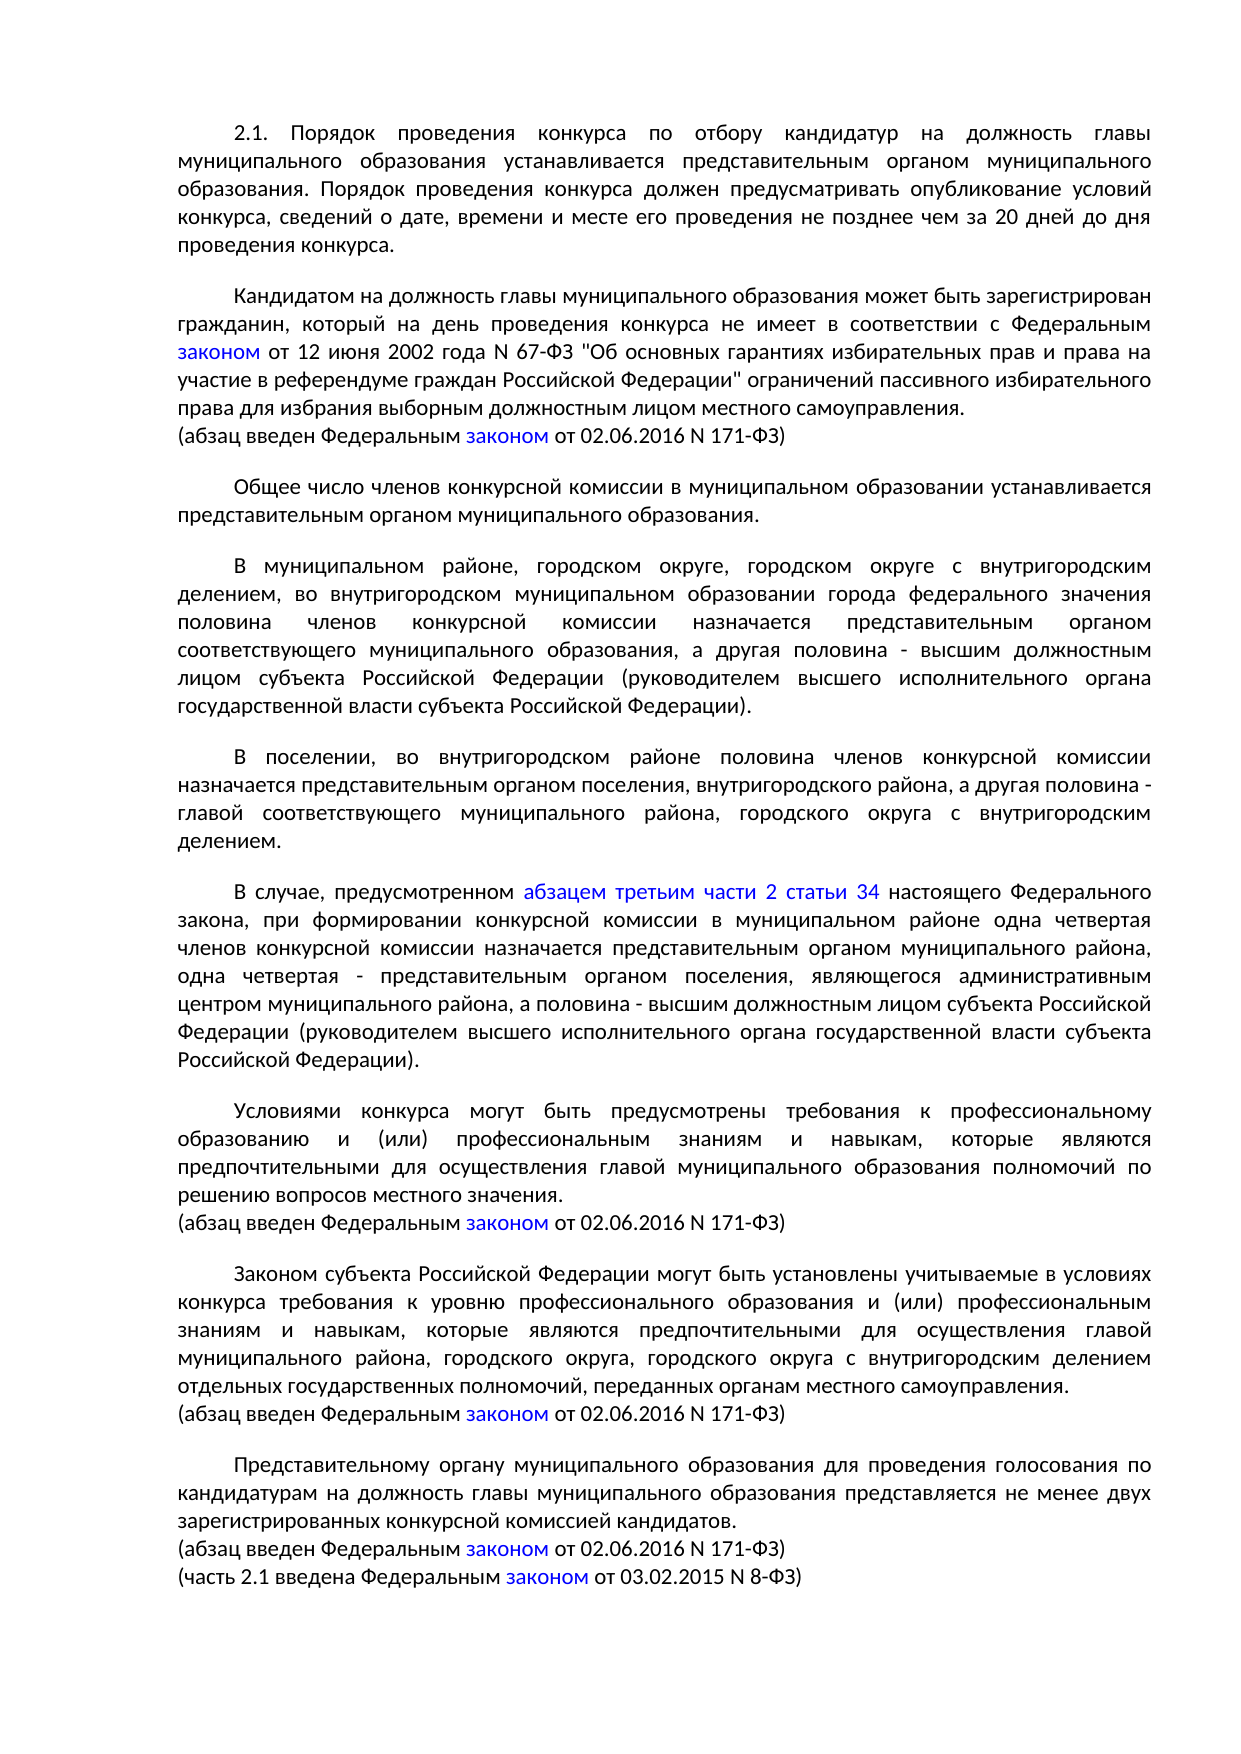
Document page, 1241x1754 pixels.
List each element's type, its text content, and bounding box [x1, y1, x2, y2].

text (абзац введен Федеральным законом от 02.06.2016 N 171-ФЗ) [177, 1208, 1152, 1236]
text Представительному органу муниципального образования для проведения голосования по кандидатурам на должность главы муниципального образования представляется не менее двух зарегистрированных конкурсной комиссией кандидатов. [177, 1450, 1152, 1534]
text В муниципальном районе, городском округе, городском округе с внутригородским делением, во внутригородском муниципальном образовании города федерального значения половина членов конкурсной комиссии назначается представительным органом соответствующего муниципального образования, а другая половина - высшим должностным лицом субъекта Российской Федерации (руководителем высшего исполнительного органа государственной власти субъекта Российской Федерации). [177, 551, 1152, 719]
text Общее число членов конкурсной комиссии в муниципальном образовании устанавливается представительным органом муниципального образования. [177, 472, 1152, 528]
text В случае, предусмотренном абзацем третьим части 2 статьи 34 настоящего Федерального закона, при формировании конкурсной комиссии в муниципальном районе одна четвертая членов конкурсной комиссии назначается представительным органом муниципального района, одна четвертая - представительным органом поселения, являющегося административным центром муниципального района, а половина - высшим должностным лицом субъекта Российской Федерации (руководителем высшего исполнительного органа государственной власти субъекта Российской Федерации). [177, 877, 1152, 1073]
text (абзац введен Федеральным законом от 02.06.2016 N 171-ФЗ) [177, 1399, 1152, 1427]
text (часть 2.1 введена Федеральным законом от 03.02.2015 N 8-ФЗ) [177, 1562, 1152, 1590]
text 2.1. Порядок проведения конкурса по отбору кандидатур на должность главы муниципального образования устанавливается представительным органом муниципального образования. Порядок проведения конкурса должен предусматривать опубликование условий конкурса, сведений о дате, времени и месте его проведения не позднее чем за 20 дней до дня проведения конкурса. [177, 118, 1152, 258]
text Кандидатом на должность главы муниципального образования может быть зарегистрирован гражданин, который на день проведения конкурса не имеет в соответствии с Федеральным законом от 12 июня 2002 года N 67-ФЗ "Об основных гарантиях избирательных прав и права на участие в референдуме граждан Российской Федерации" ограничений пассивного избирательного права для избрания выборным должностным лицом местного самоуправления. [177, 281, 1152, 421]
text (абзац введен Федеральным законом от 02.06.2016 N 171-ФЗ) [177, 1534, 1152, 1562]
text Условиями конкурса могут быть предусмотрены требования к профессиональному образованию и (или) профессиональным знаниям и навыкам, которые являются предпочтительными для осуществления главой муниципального образования полномочий по решению вопросов местного значения. [177, 1096, 1152, 1208]
text (абзац введен Федеральным законом от 02.06.2016 N 171-ФЗ) [177, 421, 1152, 449]
text Законом субъекта Российской Федерации могут быть установлены учитываемые в условиях конкурса требования к уровню профессионального образования и (или) профессиональным знаниям и навыкам, которые являются предпочтительными для осуществления главой муниципального района, городского округа, городского округа с внутригородским делением отдельных государственных полномочий, переданных органам местного самоуправления. [177, 1259, 1152, 1399]
text В поселении, во внутригородском районе половина членов конкурсной комиссии назначается представительным органом поселения, внутригородского района, а другая половина - главой соответствующего муниципального района, городского округа с внутригородским делением. [177, 742, 1152, 854]
